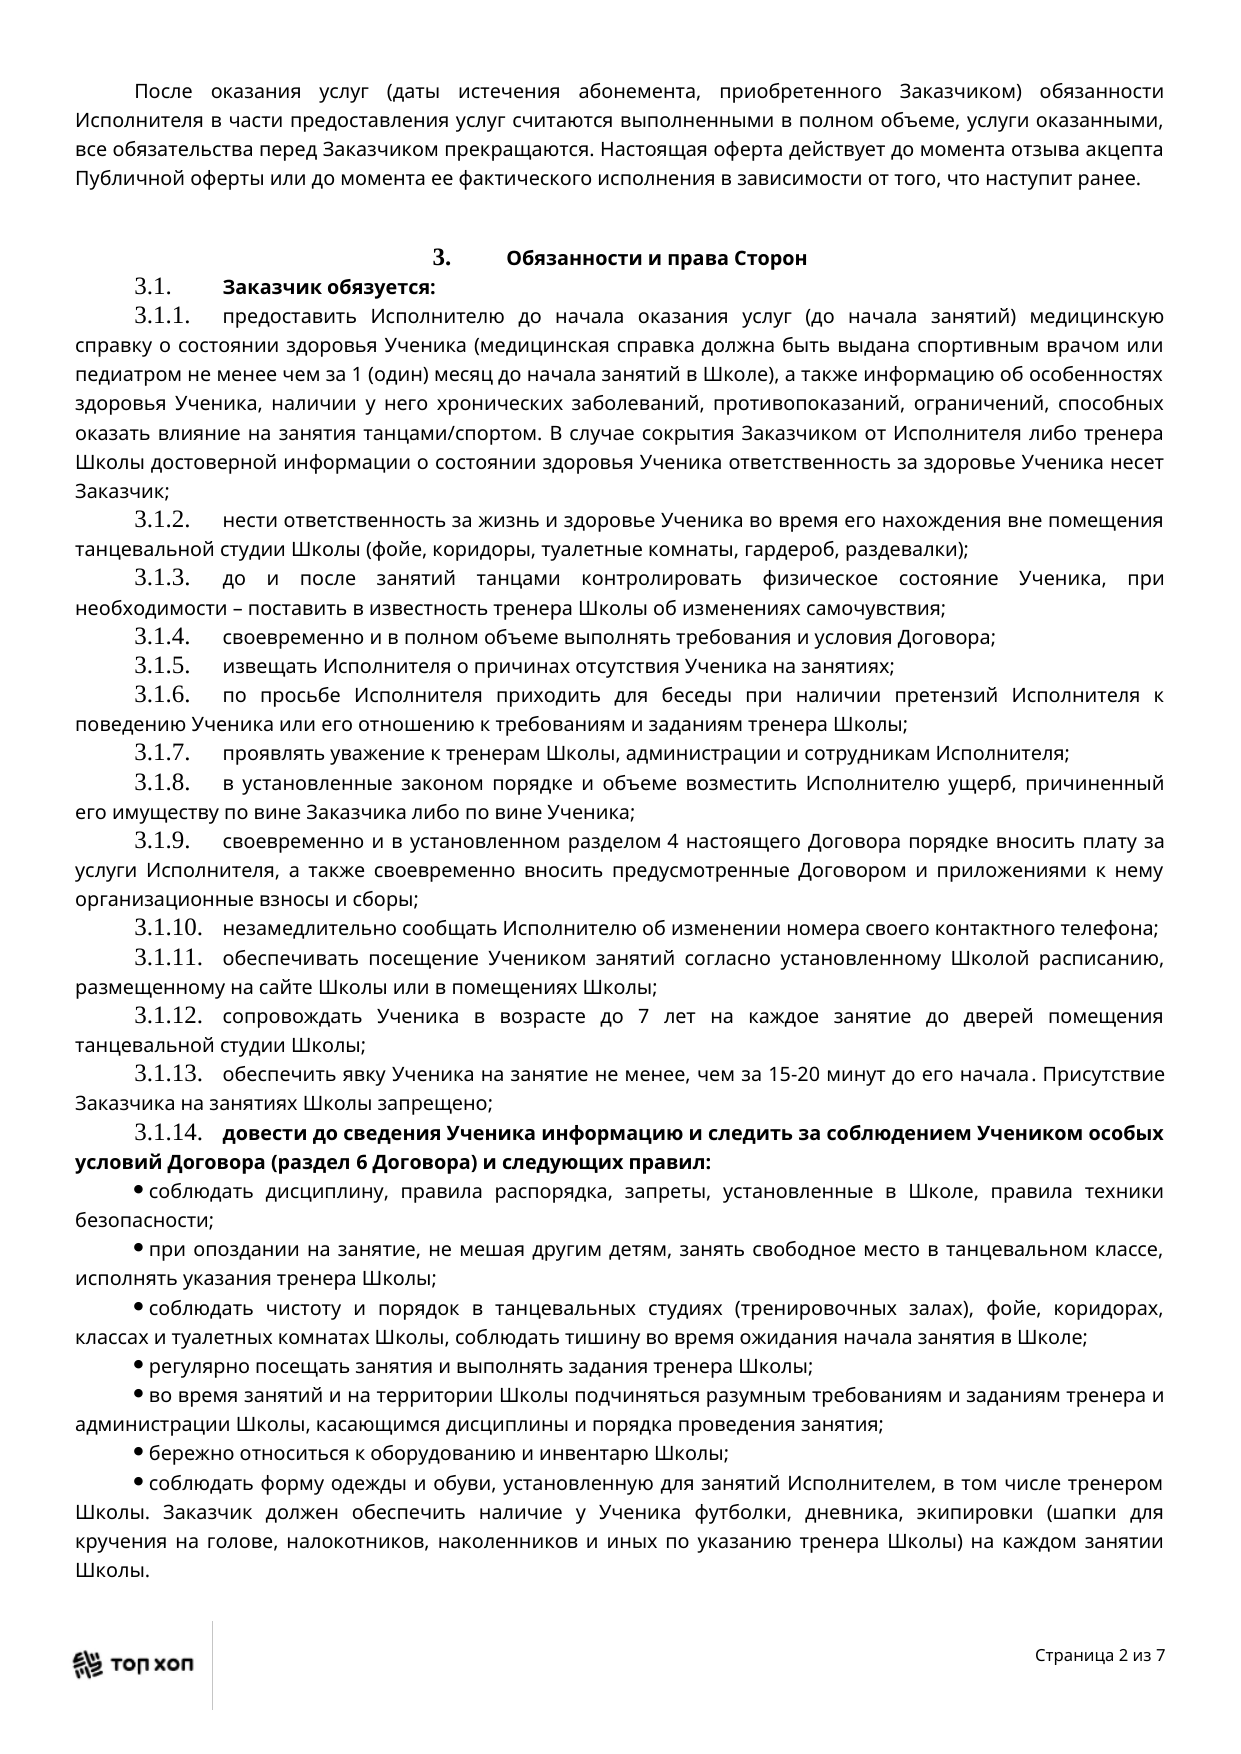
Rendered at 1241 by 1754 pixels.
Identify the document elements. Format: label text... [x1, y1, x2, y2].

list соблюдать дисциплину, правила распорядка, запреты, установленные в Школе, правила техники безопасности; [75, 1175, 1165, 1233]
list соблюдать чистоту и порядок в танцевальных студиях (тренировочных залах), фойе, коридорах, классах и туалетных комнатах Школы, соблюдать тишину во время ожидания начала занятия в Школе; [75, 1292, 1165, 1350]
list довести до сведения Ученика информацию и следить за соблюдением Учеником особых условий Договора (раздел 6 Договора) и следующих правил: [75, 1117, 1165, 1175]
list своевременно и в установленном разделом 4 настоящего Договора порядке вносить плату за услуги Исполнителя, а также своевременно вносить предусмотренные Договором и приложениями к нему организационные взносы и сборы; [75, 825, 1165, 912]
list сопровождать Ученика в возрасте до 7 лет на каждое занятие до дверей помещения танцевальной студии Школы; [75, 1000, 1165, 1058]
list по просьбе Исполнителя приходить для беседы при наличии претензий Исполнителя к поведению Ученика или его отношению к требованиям и заданиям тренера Школы; [75, 679, 1165, 737]
list при опоздании на занятие, не мешая другим детям, занять свободное место в танцевальном классе, исполнять указания тренера Школы; [75, 1233, 1165, 1292]
picture [56, 1621, 213, 1710]
list соблюдать форму одежды и обуви, установленную для занятий Исполнителем, в том числе тренером Школы. Заказчик должен обеспечить наличие у Ученика футболки, дневника, экипировки (шапки для кручения на голове, налокотников, наколенников и иных по указанию тренера Школы) на каждом занятии Школы. [75, 1467, 1165, 1583]
list Обязанности и права Сторон [75, 242, 1165, 271]
list обеспечивать посещение Учеником занятий согласно установленному Школой расписанию, размещенному на сайте Школы или в помещениях Школы; [75, 942, 1165, 1000]
list бережно относиться к оборудованию и инвентарю Школы; [75, 1437, 1165, 1467]
list Заказчик обязуется: [75, 271, 1165, 300]
list во время занятий и на территории Школы подчиняться разумным требованиям и заданиям тренера и администрации Школы, касающимся дисциплины и порядка проведения занятия; [75, 1379, 1165, 1437]
list проявлять уважение к тренерам Школы, администрации и сотрудникам Исполнителя; [75, 737, 1165, 767]
list регулярно посещать занятия и выполнять задания тренера Школы; [75, 1350, 1165, 1379]
list предоставить Исполнителю до начала оказания услуг (до начала занятий) медицинскую справку о состоянии здоровья Ученика (медицинская справка должна быть выдана спортивным врачом или педиатром не менее чем за 1 (один) месяц до начала занятий в Школе), а также информацию об особенностях здоровья Ученика, наличии у него хронических заболеваний, противопоказаний, ограничений, способных оказать влияние на занятия танцами/спортом. В случае сокрытия Заказчиком от Исполнителя либо тренера Школы достоверной информации о состоянии здоровья Ученика ответственность за здоровье Ученика несет Заказчик; [75, 300, 1165, 504]
list в установленные законом порядке и объеме возместить Исполнителю ущерб, причиненный его имуществу по вине Заказчика либо по вине Ученика; [75, 767, 1165, 825]
list обеспечить явку Ученика на занятие не менее, чем за 15-20 минут до его начала. Присутствие Заказчика на занятиях Школы запрещено; [75, 1058, 1165, 1117]
list извещать Исполнителя о причинах отсутствия Ученика на занятиях; [75, 650, 1165, 679]
list незамедлительно сообщать Исполнителю об изменении номера своего контактного телефона; [75, 912, 1165, 942]
list до и после занятий танцами контролировать физическое состояние Ученика, при необходимости – поставить в известность тренера Школы об изменениях самочувствия; [75, 562, 1165, 621]
list нести ответственность за жизнь и здоровье Ученика во время его нахождения вне помещения танцевальной студии Школы (фойе, коридоры, туалетные комнаты, гардероб, раздевалки); [75, 504, 1165, 562]
text После оказания услуг (даты истечения абонемента, приобретенного Заказчиком) обязанности Исполнителя в части предоставления услуг считаются выполненными в полном объеме, услуги оказанными, все обязательства перед Заказчиком прекращаются. Настоящая оферта действует до момента отзыва акцепта Публичной оферты или до момента ее фактического исполнения в зависимости от того, что наступит ранее. [75, 75, 1165, 192]
list своевременно и в полном объеме выполнять требования и условия Договора; [75, 621, 1165, 650]
